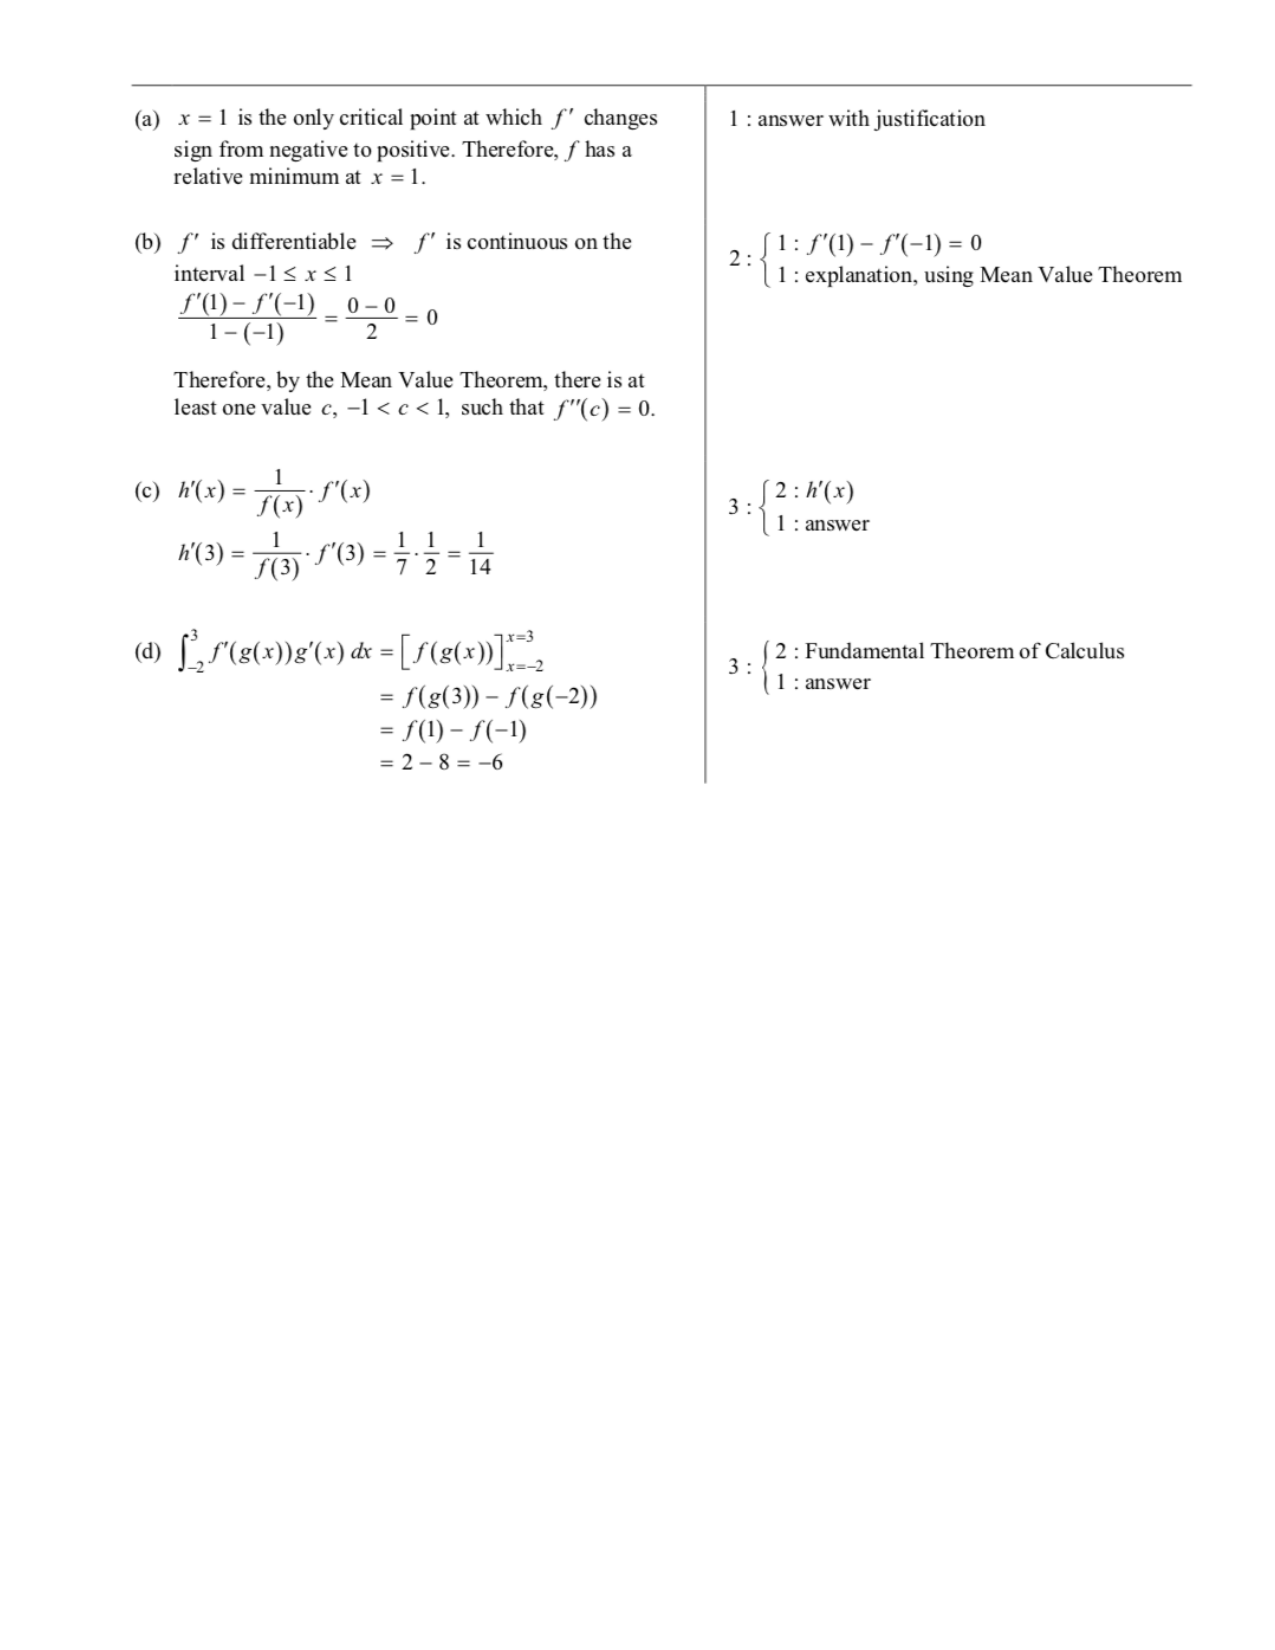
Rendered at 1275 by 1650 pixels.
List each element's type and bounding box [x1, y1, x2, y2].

picture [112, 75, 1215, 785]
